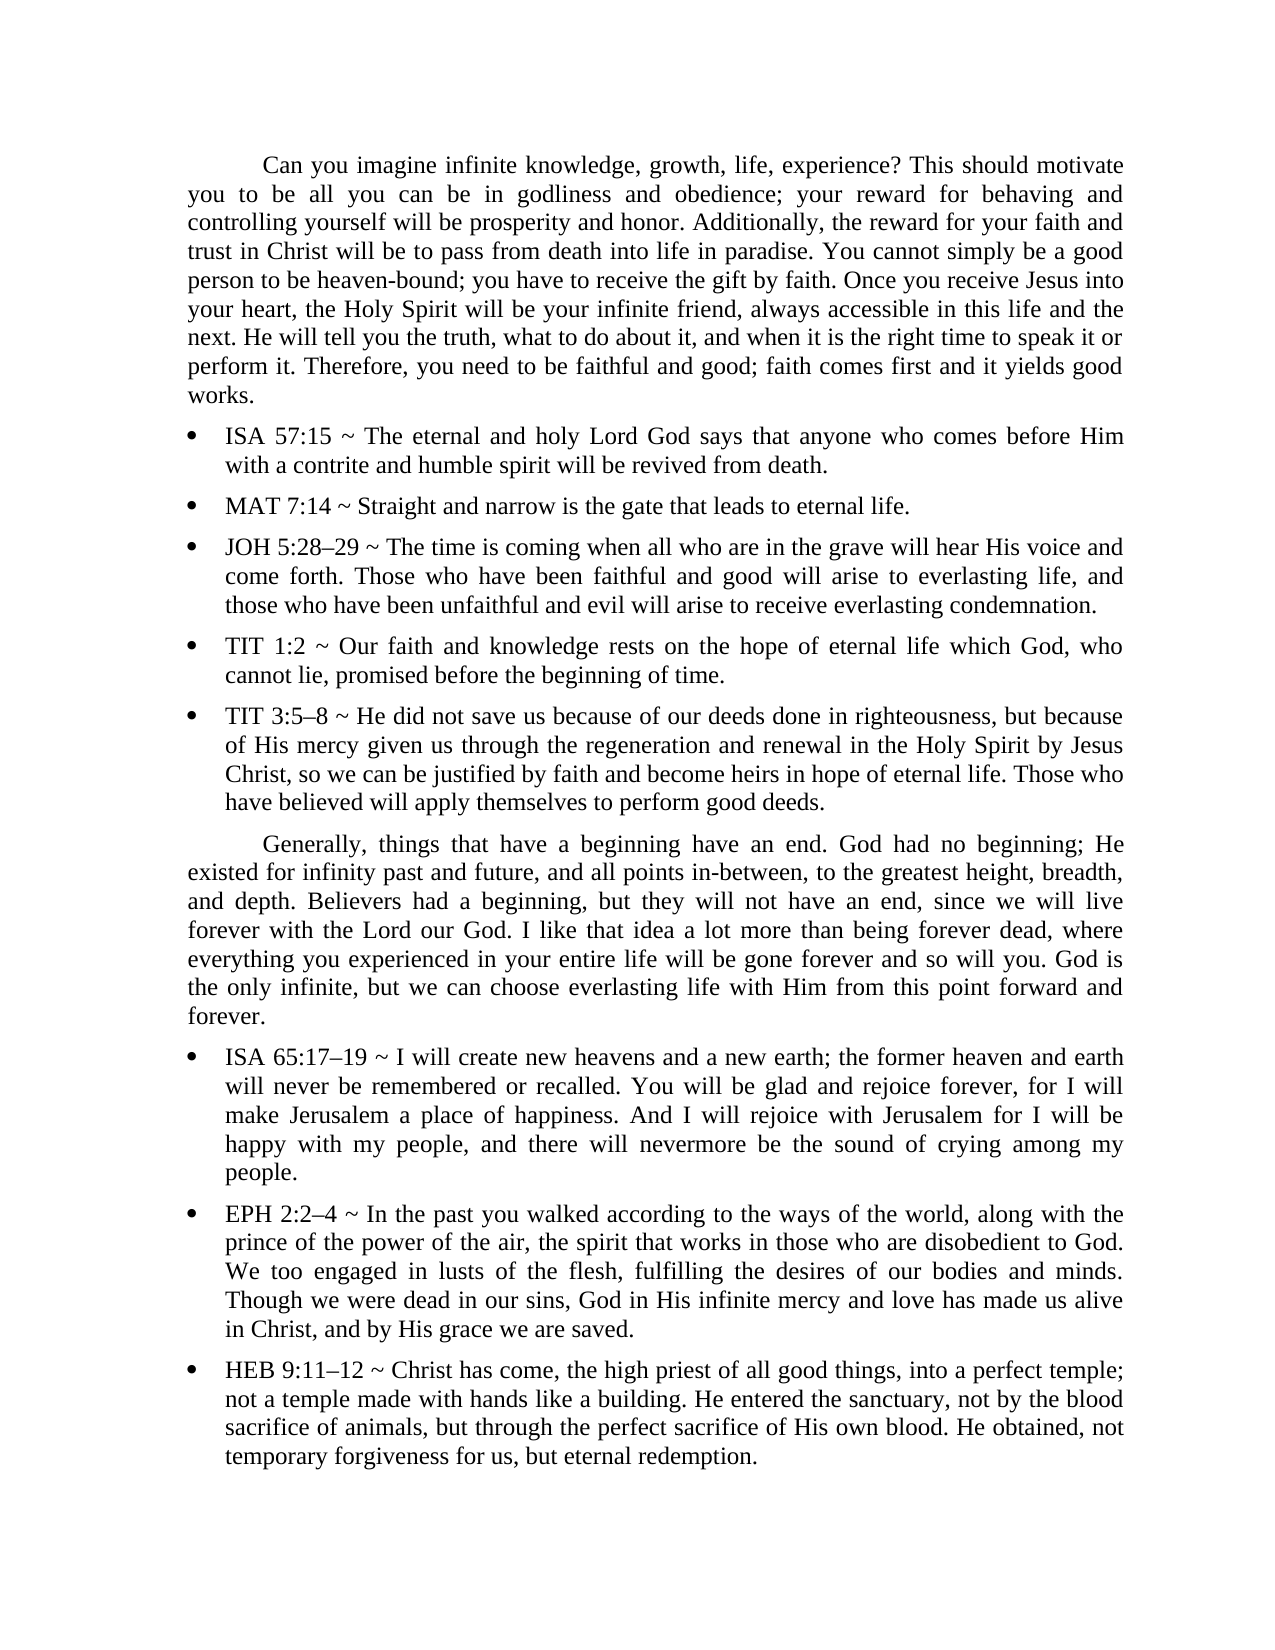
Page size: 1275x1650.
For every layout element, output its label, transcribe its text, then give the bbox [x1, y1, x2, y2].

text Can you imagine infinite knowledge, growth, life, experience? This should motivate you to be all you can be in godliness and obedience; your reward for behaving and controlling yourself will be prosperity and honor. Additionally, the reward for your faith and trust in Christ will be to pass from death into life in paradise. You cannot simply be a good person to be heaven-bound; you have to receive the gift by faith. Once you receive Jesus into your heart, the Holy Spirit will be your infinite friend, always accessible in this life and the next. He will tell you the truth, what to do about it, and when it is the right time to speak it or perform it. Therefore, you need to be faithful and good; faith comes first and it yields good works. [187, 150, 1125, 409]
list HEB 9:11–12 ~ Christ has come, the high priest of all good things, into a perfect temple; not a temple made with hands like a building. He entered the sanctuary, not by the blood sacrifice of animals, but through the perfect sacrifice of His own blood. He obtained, not temporary forgiveness for us, but eternal redemption. [187, 1355, 1125, 1470]
list TIT 1:2 ~ Our faith and knowledge rests on the hope of eternal life which God, who cannot lie, promised before the beginning of time. [187, 631, 1125, 689]
list ISA 65:17–19 ~ I will create new heavens and a new earth; the former heaven and earth will never be remembered or recalled. You will be glad and rejoice forever, for I will make Jerusalem a place of happiness. And I will rejoice with Jerusalem for I will be happy with my people, and there will nevermore be the sound of crying among my people. [187, 1042, 1125, 1186]
list JOH 5:28–29 ~ The time is coming when all who are in the grave will hear His voice and come forth. Those who have been faithful and good will arise to everlasting life, and those who have been unfaithful and evil will arise to receive everlasting condemnation. [187, 532, 1125, 619]
list TIT 3:5–8 ~ He did not save us because of our deeds done in righteousness, but because of His mercy given us through the regeneration and renewal in the Holy Spirit by Jesus Christ, so we can be justified by faith and become heirs in hope of eternal life. Those who have believed will apply themselves to perform good deeds. [187, 701, 1125, 816]
list MAT 7:14 ~ Straight and narrow is the gate that leads to eternal life. [187, 491, 1125, 520]
text Generally, things that have a beginning have an end. God had no beginning; He existed for infinity past and future, and all points in-between, to the greatest height, breadth, and depth. Believers had a beginning, but they will not have an end, since we will live forever with the Lord our God. I like that idea a lot more than being forever dead, where everything you experienced in your entire life will be gone forever and so will you. God is the only infinite, but we can choose everlasting life with Him from this point forward and forever. [187, 829, 1125, 1030]
list EPH 2:2–4 ~ In the past you walked according to the ways of the world, along with the prince of the power of the air, the spirit that works in those who are disobedient to God. We too engaged in lusts of the flesh, fulfilling the desires of our bodies and minds. Though we were dead in our sins, God in His infinite mercy and love has made us alive in Christ, and by His grace we are saved. [187, 1199, 1125, 1342]
list ISA 57:15 ~ The eternal and holy Lord God says that anyone who comes before Him with a contrite and humble spirit will be revived from death. [187, 421, 1125, 479]
